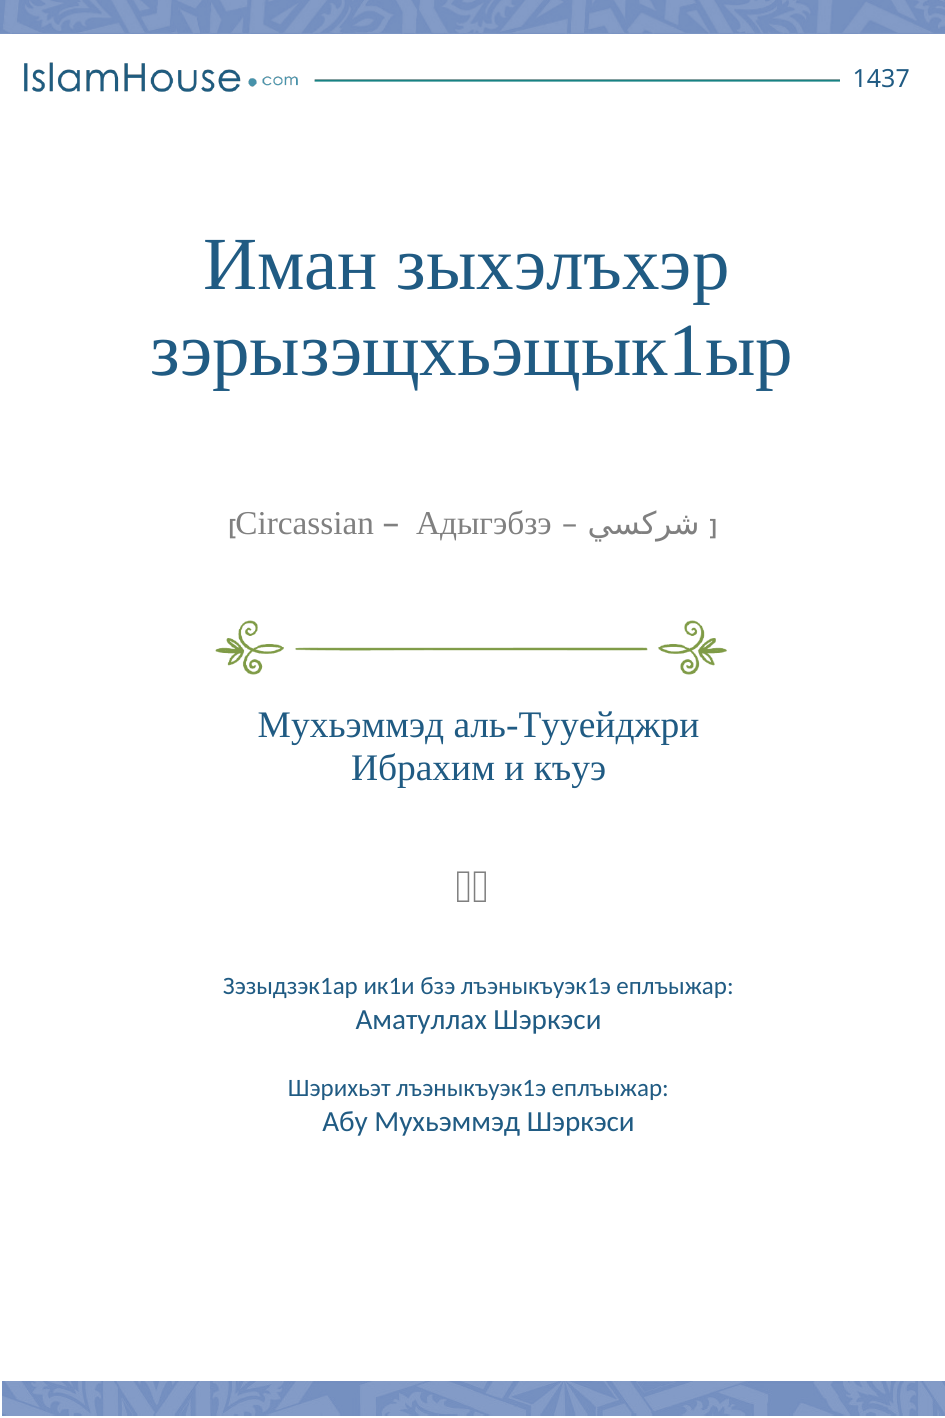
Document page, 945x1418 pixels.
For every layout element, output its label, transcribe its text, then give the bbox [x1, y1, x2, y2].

text Зэзыдзэк1ар ик1и бзэ лъэныкъуэк1э еплъыжар: [118, 971, 827, 1001]
text Аматуллах Шэркэси [118, 1001, 827, 1037]
text Ибрахим и къуэ [118, 746, 827, 789]
text Абу Мухьэммэд Шэркэси [118, 1103, 827, 1138]
picture [14, 57, 850, 99]
text Шэрихьэт лъэныкъуэк1э еплъыжар: [118, 1072, 827, 1103]
text [ شركسي – Circassian – Адыгэбзэ] [118, 499, 827, 545]
text Мухьэммэд аль-Тууейджри [118, 702, 827, 746]
text Иман зыхэлъхэр зэрызэщхьэщык1ыр [118, 219, 827, 391]
